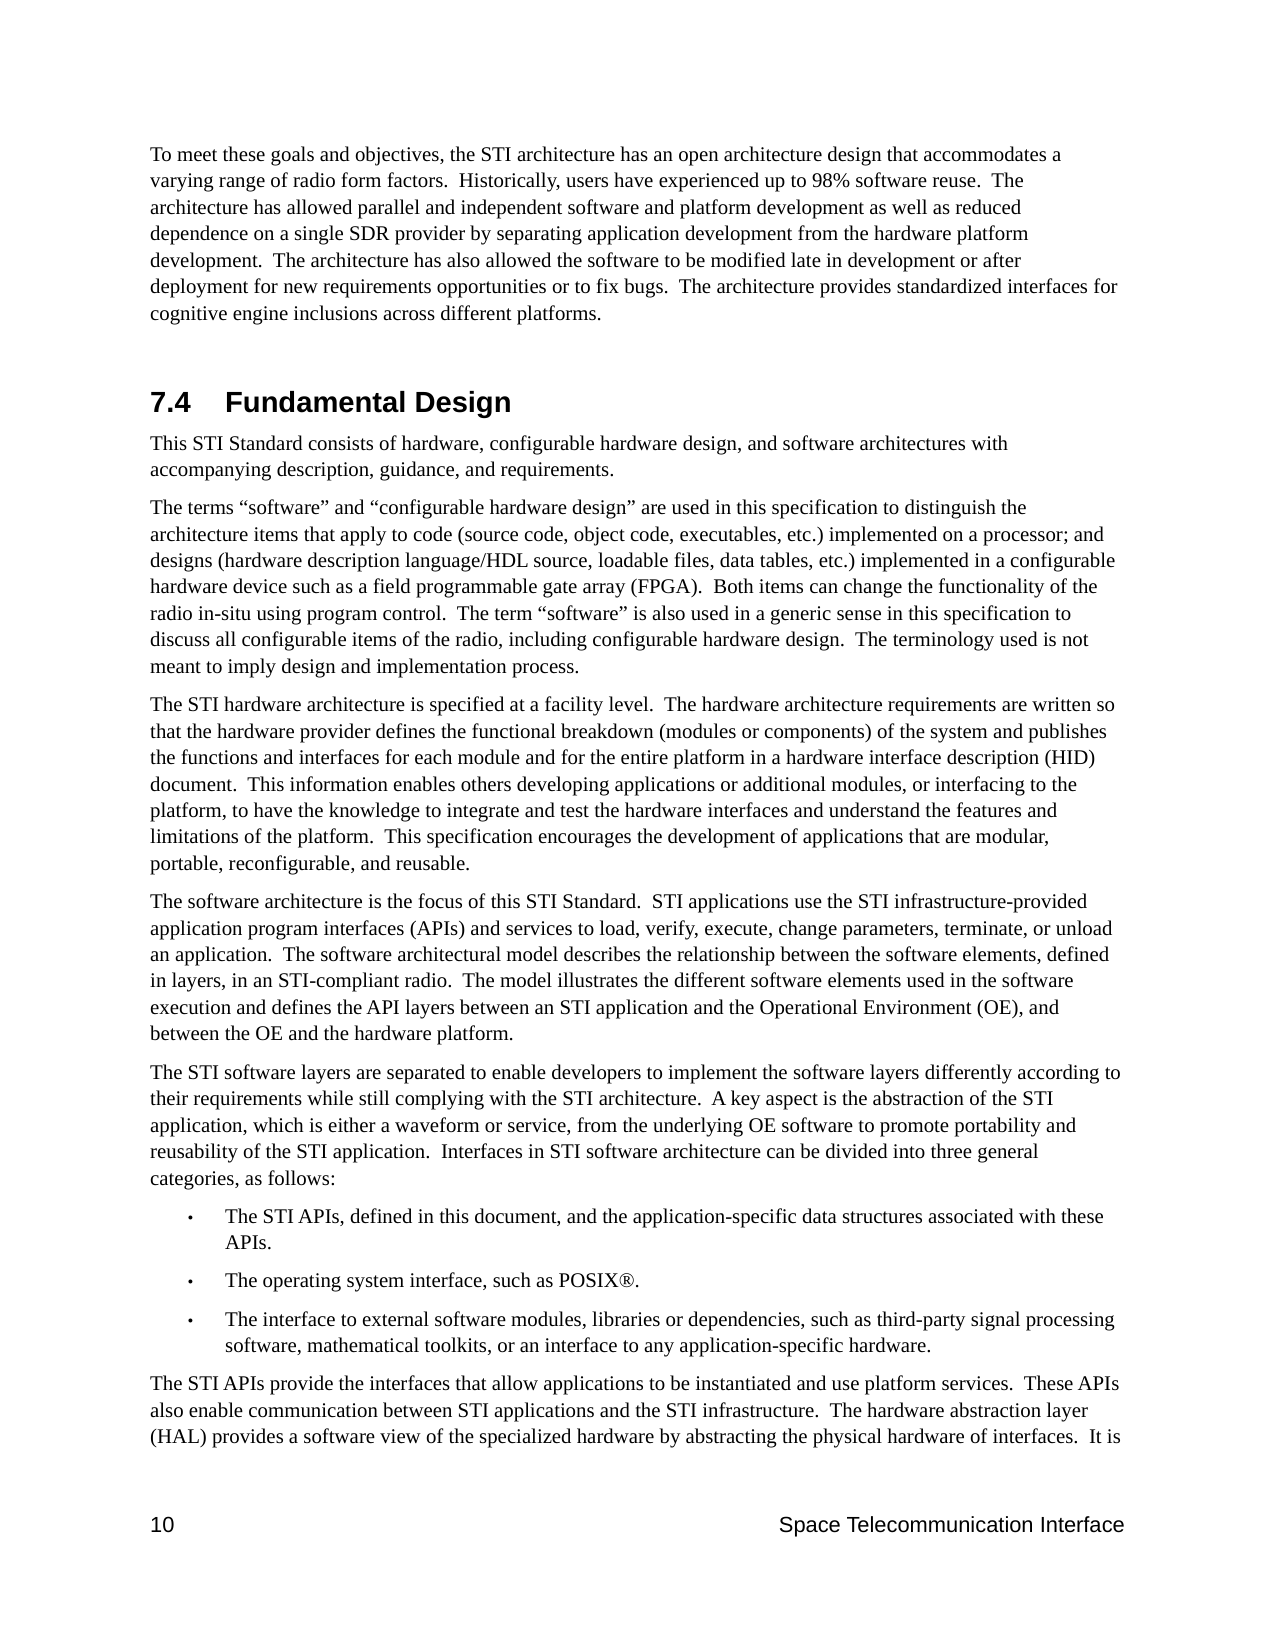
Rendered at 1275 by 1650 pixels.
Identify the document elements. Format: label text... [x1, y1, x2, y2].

list The STI APIs, defined in this document, and the application-specific data structures associated with these APIs. [187, 1204, 1125, 1254]
list The interface to external software modules, libraries or dependencies, such as third-party signal processing software, mathematical toolkits, or an interface to any application-specific hardware. [187, 1307, 1125, 1357]
text The software architecture is the focus of this STI Standard. STI applications use the STI infrastructure-provided application program interfaces (APIs) and services to load, verify, execute, change parameters, terminate, or unload an application. The software architectural model describes the relationship between the software elements, defined in layers, in an STI-compliant radio. The model illustrates the different software elements used in the software execution and defines the API layers between an STI application and the Operational Environment (OE), and between the OE and the hardware platform. [150, 889, 1125, 1045]
subtitle Fundamental Design [150, 385, 1125, 418]
text The STI software layers are separated to enable developers to implement the software layers differently according to their requirements while still complying with the STI architecture. A key aspect is the abstraction of the STI application, which is either a waveform or service, from the underlying OE software to promote portability and reusability of the STI application. Interfaces in STI software architecture can be divided into three general categories, as follows: [150, 1059, 1125, 1189]
text The terms “software” and “configurable hardware design” are used in this specification to distinguish the architecture items that apply to code (source code, object code, executables, etc.) implemented on a processor; and designs (hardware description language/HDL source, loadable files, data tables, etc.) implemented in a configurable hardware device such as a field programmable gate array (FPGA). Both items can change the functionality of the radio in-situ using program control. The term “software” is also used in a generic sense in this specification to discuss all configurable items of the radio, including configurable hardware design. The terminology used is not meant to imply design and implementation process. [150, 495, 1125, 678]
text The STI hardware architecture is specified at a facility level. The hardware architecture requirements are written so that the hardware provider defines the functional breakdown (modules or components) of the system and publishes the functions and interfaces for each module and for the entire platform in a hardware interface description (HID) document. This information enables others developing applications or additional modules, or interfacing to the platform, to have the knowledge to integrate and test the hardware interfaces and understand the features and limitations of the platform. This specification encourages the development of applications that are modular, portable, reconfigurable, and reusable. [150, 692, 1125, 875]
text This STI Standard consists of hardware, configurable hardware design, and software architectures with accompanying description, guidance, and requirements. [150, 430, 1125, 481]
list The operating system interface, such as POSIX®. [187, 1268, 1125, 1292]
text To meet these goals and objectives, the STI architecture has an open architecture design that accommodates a varying range of radio form factors. Historically, users have experienced up to 98% software reuse. The architecture has allowed parallel and independent software and platform development as well as reduced dependence on a single SDR provider by separating application development from the hardware platform development. The architecture has also allowed the software to be modified late in development or after deployment for new requirements opportunities or to fix bugs. The architecture provides standardized interfaces for cognitive engine inclusions across different platforms. [150, 142, 1125, 325]
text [150, 1371, 1125, 1448]
